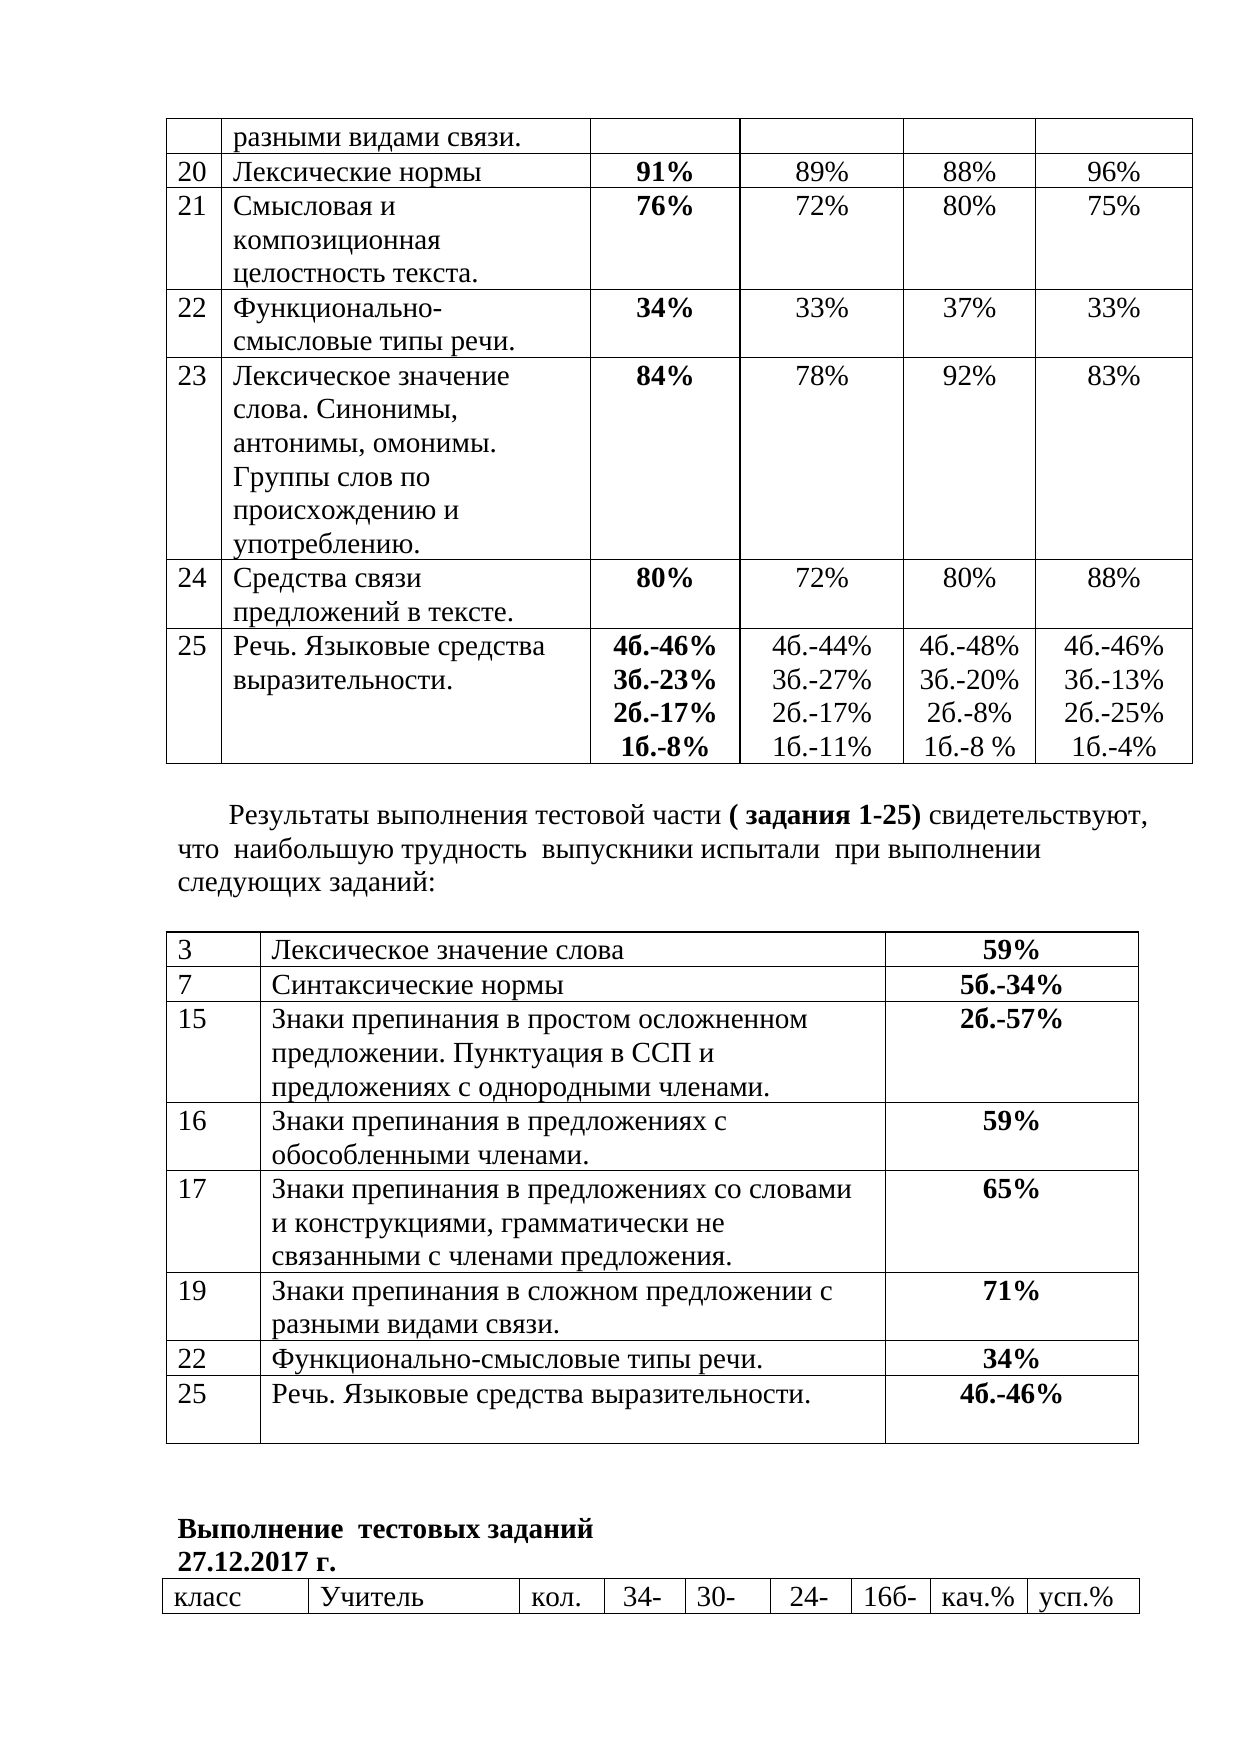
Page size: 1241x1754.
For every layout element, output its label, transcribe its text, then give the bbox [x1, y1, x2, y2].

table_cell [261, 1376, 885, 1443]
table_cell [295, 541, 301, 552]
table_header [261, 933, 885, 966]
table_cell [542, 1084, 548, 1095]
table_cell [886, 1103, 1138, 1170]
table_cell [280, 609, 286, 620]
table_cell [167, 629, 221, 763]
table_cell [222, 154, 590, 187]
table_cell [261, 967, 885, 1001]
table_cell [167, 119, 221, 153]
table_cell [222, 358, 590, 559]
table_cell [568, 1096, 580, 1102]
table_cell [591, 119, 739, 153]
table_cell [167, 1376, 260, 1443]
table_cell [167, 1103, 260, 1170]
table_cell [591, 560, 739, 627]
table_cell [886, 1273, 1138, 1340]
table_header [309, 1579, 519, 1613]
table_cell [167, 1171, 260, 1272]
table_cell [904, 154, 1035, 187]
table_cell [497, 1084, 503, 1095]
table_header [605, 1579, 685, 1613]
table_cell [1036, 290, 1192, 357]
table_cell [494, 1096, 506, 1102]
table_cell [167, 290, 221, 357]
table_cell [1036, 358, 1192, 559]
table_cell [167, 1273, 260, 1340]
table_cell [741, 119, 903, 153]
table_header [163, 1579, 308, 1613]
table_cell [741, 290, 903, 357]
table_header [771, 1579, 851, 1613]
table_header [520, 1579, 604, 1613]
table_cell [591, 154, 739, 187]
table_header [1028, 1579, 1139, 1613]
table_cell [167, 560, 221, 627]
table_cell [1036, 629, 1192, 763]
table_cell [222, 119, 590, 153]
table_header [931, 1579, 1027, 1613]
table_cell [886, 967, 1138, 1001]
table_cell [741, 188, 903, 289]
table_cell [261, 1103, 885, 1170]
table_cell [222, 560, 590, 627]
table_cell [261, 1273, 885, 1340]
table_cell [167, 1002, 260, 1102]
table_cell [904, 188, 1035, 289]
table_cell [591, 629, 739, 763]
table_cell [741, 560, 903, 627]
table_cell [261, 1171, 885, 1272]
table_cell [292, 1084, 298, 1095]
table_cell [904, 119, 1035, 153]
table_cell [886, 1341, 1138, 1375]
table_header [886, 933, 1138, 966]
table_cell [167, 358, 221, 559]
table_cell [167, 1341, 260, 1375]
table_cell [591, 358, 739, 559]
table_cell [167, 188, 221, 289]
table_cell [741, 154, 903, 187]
text Выполнение тестовых заданий [177, 1511, 1152, 1544]
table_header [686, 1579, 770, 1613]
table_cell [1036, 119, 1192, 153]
text Результаты выполнения тестовой части ( задания 1-25) свидетельствуют, что наибольшую трудность выпускники испытали при выполнении следующих заданий: [177, 797, 1152, 898]
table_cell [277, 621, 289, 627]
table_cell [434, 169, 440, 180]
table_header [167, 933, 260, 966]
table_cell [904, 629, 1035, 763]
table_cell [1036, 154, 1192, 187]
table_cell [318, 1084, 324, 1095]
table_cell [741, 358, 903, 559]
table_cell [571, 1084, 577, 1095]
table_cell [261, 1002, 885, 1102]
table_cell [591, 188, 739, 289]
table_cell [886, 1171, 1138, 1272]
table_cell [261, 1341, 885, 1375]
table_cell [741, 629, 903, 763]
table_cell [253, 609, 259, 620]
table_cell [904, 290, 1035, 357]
text 27.12.2017 г. [177, 1544, 1152, 1578]
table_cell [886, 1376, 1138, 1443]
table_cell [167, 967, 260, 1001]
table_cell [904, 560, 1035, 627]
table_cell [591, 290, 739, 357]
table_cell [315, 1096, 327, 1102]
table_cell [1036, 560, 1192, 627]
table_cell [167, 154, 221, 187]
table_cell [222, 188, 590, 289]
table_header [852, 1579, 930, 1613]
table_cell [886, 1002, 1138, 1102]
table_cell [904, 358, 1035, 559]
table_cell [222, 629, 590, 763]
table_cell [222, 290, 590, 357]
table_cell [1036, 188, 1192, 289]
